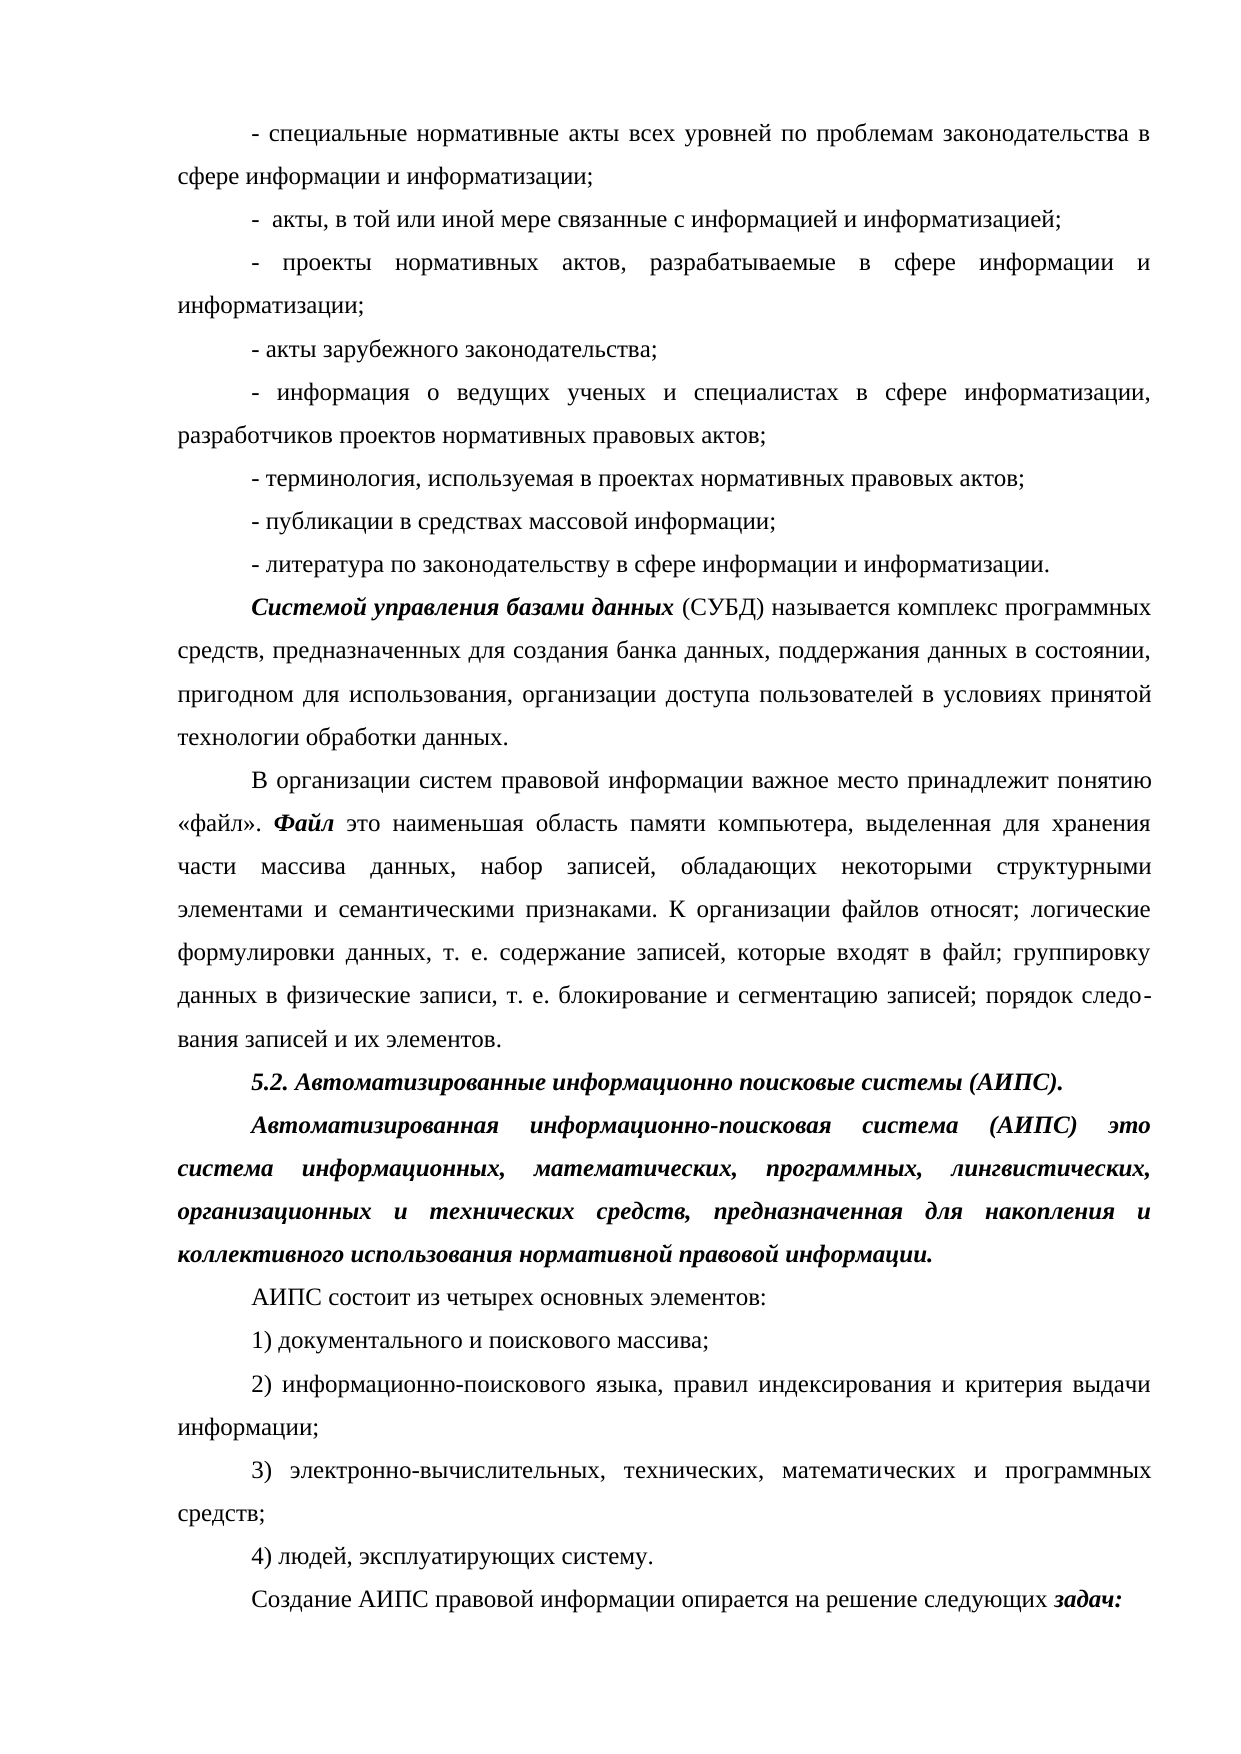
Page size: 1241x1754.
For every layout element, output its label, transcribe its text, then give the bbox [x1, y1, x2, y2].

text 3) электронно-вычислительных, технических, математических и программных средств; [177, 1455, 1152, 1527]
text Создание АИПС правовой информации опирается на решение следующих задач: [177, 1584, 1152, 1613]
text 4) людей, эксплуатирующих систему. [177, 1541, 1152, 1570]
text - литература по законодательству в сфере информации и информатизации. [177, 549, 1152, 578]
text В организации систем правовой информации важное место принадлежит понятию «файл». Файл это наименьшая область памяти компьютера, выделенная для хранения части массива данных, набор записей, обладающих некоторыми структурными элементами и семантическими признаками. К организации файлов относят; логические формулировки данных, т. е. содержание записей, которые входят в файл; группировку данных в физические записи, т. е. блокирование и сегментацию записей; порядок следования записей и их элементов. [177, 765, 1152, 1052]
text - акты зарубежного законодательства; [177, 334, 1152, 362]
subtitle 5.2. Автоматизированные информационно поисковые системы (АИПС). [177, 1067, 1152, 1096]
text 2) информационно-поискового языка, правил индексирования и критерия выдачи информации; [177, 1369, 1152, 1441]
text - информация о ведущих ученых и специалистах в сфере информатизации, разработчиков проектов нормативных правовых актов; [177, 377, 1152, 449]
text - проекты нормативных актов, разрабатываемые в сфере информации и информатизации; [177, 247, 1152, 319]
text Автоматизированная информационно-поисковая система (АИПС) это система информационных, математических, программных, лингвистических, организационных и технических средств, предназначенная для накопления и коллективного использования нормативной правовой информации. [177, 1110, 1152, 1268]
text 1) документального и поискового массива; [177, 1326, 1152, 1354]
text Системой управления базами данных (СУБД) называется комплекс программных средств, предназначенных для создания банка данных, поддержания данных в состоянии, пригодном для использования, организации доступа пользователей в условиях принятой технологии обработки данных. [177, 592, 1152, 751]
text - специальные нормативные акты всех уровней по проблемам законодательства в сфере информации и информатизации; [177, 118, 1152, 190]
text - терминология, используемая в проектах нормативных правовых актов; [177, 463, 1152, 492]
text - публикации в средствах массовой информации; [177, 506, 1152, 535]
text АИПС состоит из четырех основных элементов: [177, 1282, 1152, 1311]
text - акты, в той или иной мере связанные с информацией и информатизацией; [177, 204, 1152, 233]
